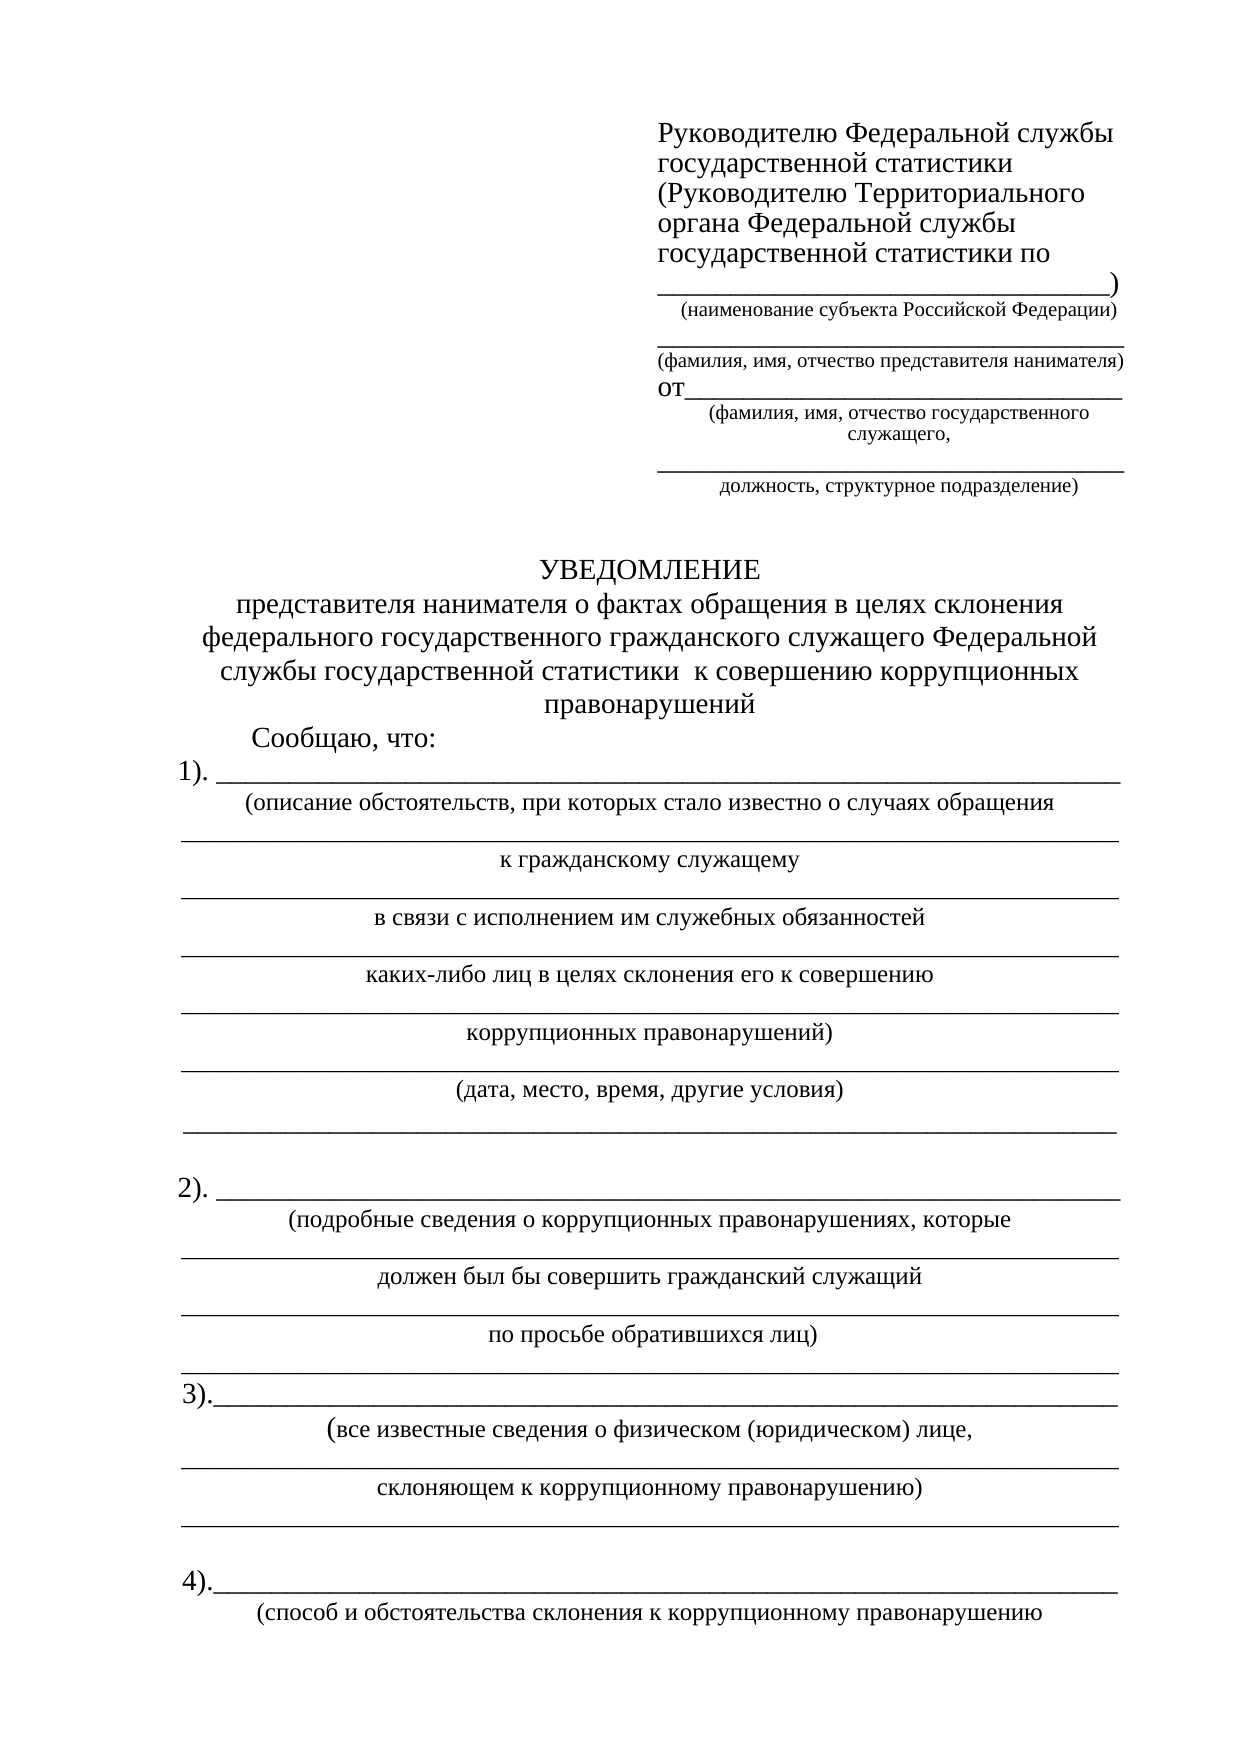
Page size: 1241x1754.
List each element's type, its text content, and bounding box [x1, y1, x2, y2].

text ___________________________________________________________________________ [177, 1443, 1122, 1472]
text представителя нанимателя о фактах обращения в целях склонения федерального государственного гражданского служащего Федеральной службы государственной статистики к совершению коррупционных правонарушений [177, 586, 1122, 720]
text склоняющем к коррупционному правонарушению) [177, 1472, 1122, 1501]
text (подробные сведения о коррупционных правонарушениях, которые [177, 1204, 1122, 1233]
text (способ и обстоятельства склонения к коррупционному правонарушению [177, 1597, 1122, 1626]
text ___________________________________________________________________________ [177, 816, 1122, 844]
text ___________________________________________________________________________ [177, 931, 1122, 959]
text 4).______________________________________________________________ [177, 1563, 1122, 1597]
text каких-либо лиц в целях склонения его к совершению [177, 959, 1122, 988]
text в связи с исполнением им служебных обязанностей [177, 902, 1122, 931]
text к гражданскому служащему [177, 844, 1122, 873]
text 2). ______________________________________________________________ [177, 1170, 1122, 1204]
text 1). ______________________________________________________________ [177, 753, 1122, 787]
table_header Руководителю Федеральной службы государственной статистики (Руководителю Территориального органа Федеральной службы государственной статистики по _______________________________) (наименование субъекта Российской Федерации) ________________________________ (фамилия, имя, отчество представителя нанимателя) от______________________________ (фамилия, имя, отчество государственного служащего, ________________________________ должность, структурное подразделение) [646, 118, 1152, 519]
text ___________________________________________________________________________ [177, 1348, 1122, 1376]
text ___________________________________________________________________________ [177, 1233, 1122, 1261]
text УВЕДОМЛЕНИЕ [177, 552, 1122, 586]
text (описание обстоятельств, при которых стало известно о случаях обращения [177, 787, 1122, 816]
text должен был бы совершить гражданский служащий ___________________________________________________________________________ [177, 1261, 1122, 1319]
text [177, 1501, 1122, 1530]
text Сообщаю, что: [177, 720, 1122, 753]
text 3).______________________________________________________________ (все известные сведения о физическом (юридическом) лице, [177, 1376, 1122, 1443]
text ________________________________________________________________ [177, 1103, 1122, 1137]
text ___________________________________________________________________________ [177, 988, 1122, 1017]
text (дата, место, время, другие условия) [177, 1074, 1122, 1103]
text коррупционных правонарушений) [177, 1017, 1122, 1046]
text ___________________________________________________________________________ [177, 873, 1122, 902]
text ___________________________________________________________________________ [177, 1046, 1122, 1074]
text по просьбе обратившихся лиц) [177, 1319, 1122, 1348]
